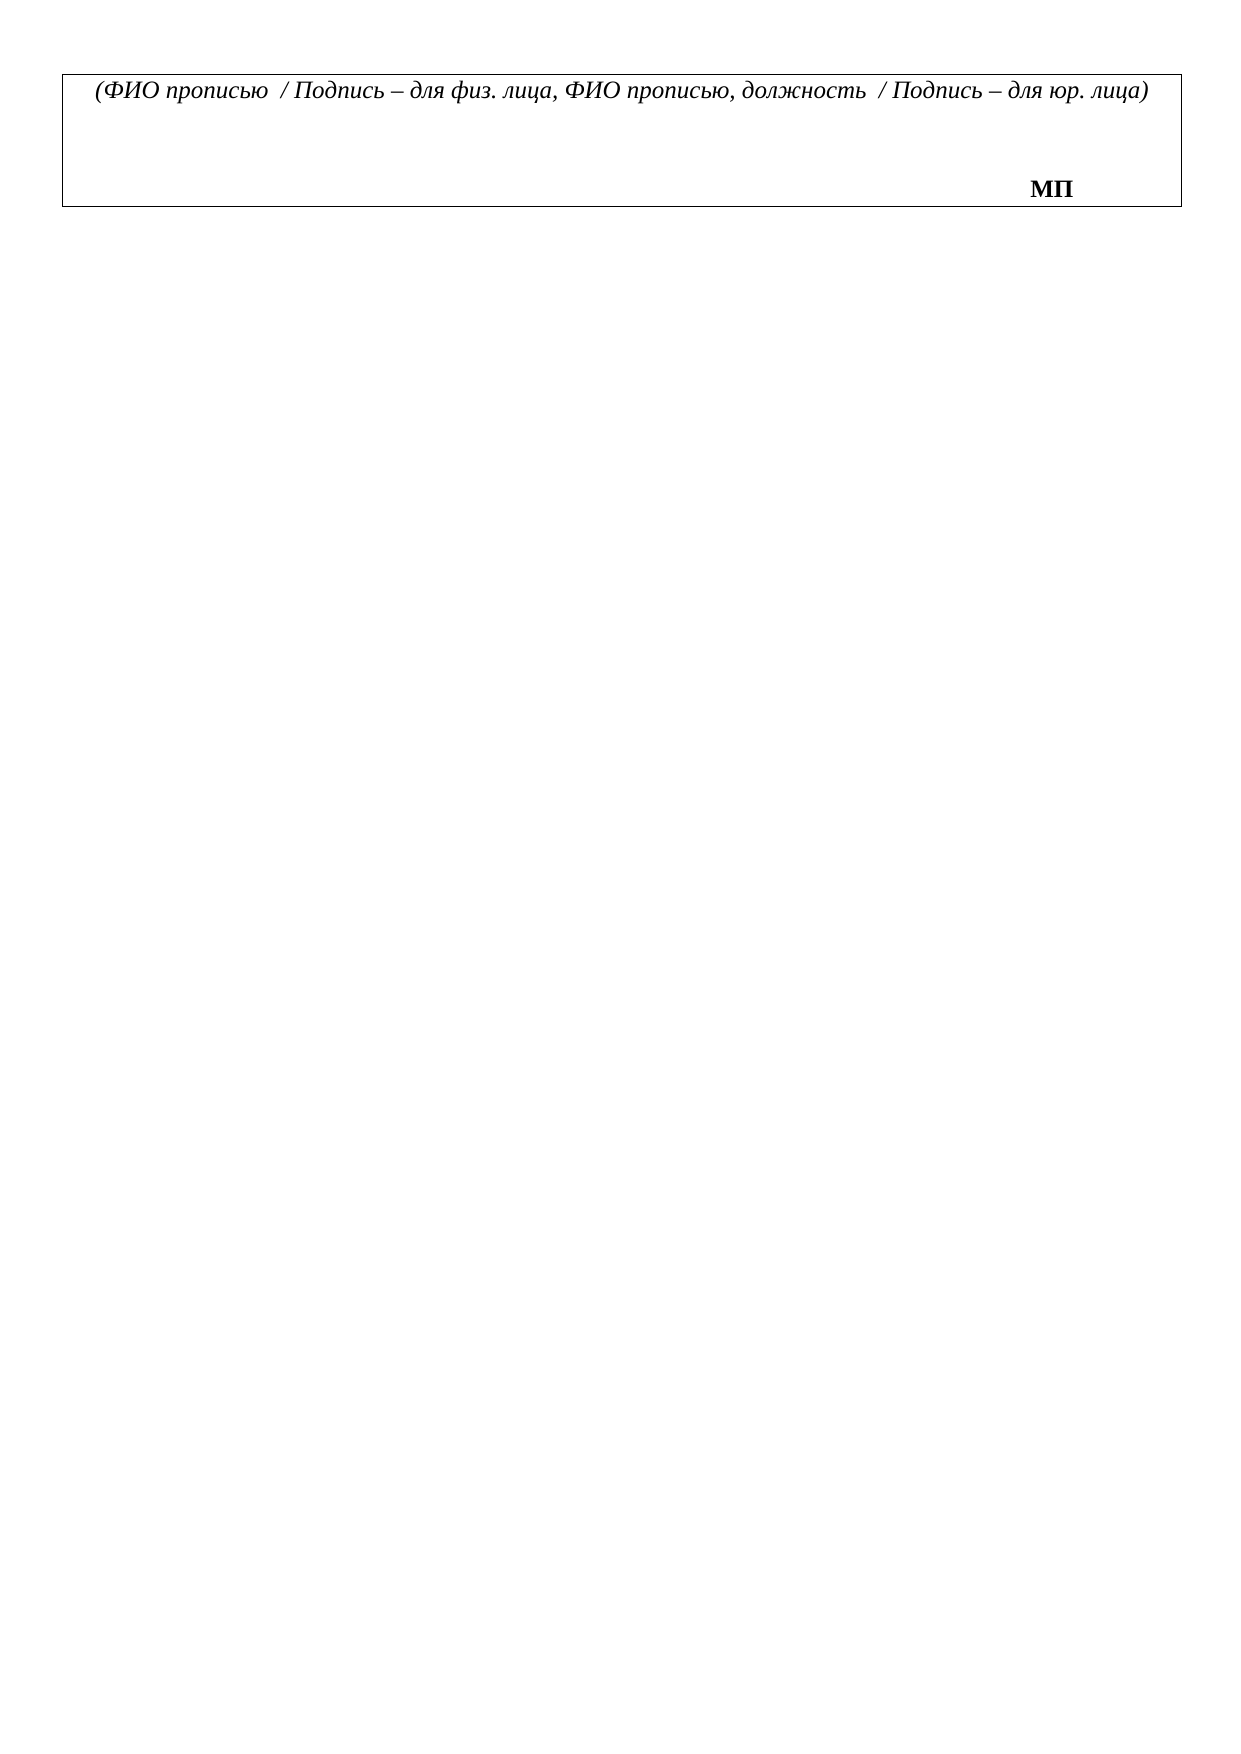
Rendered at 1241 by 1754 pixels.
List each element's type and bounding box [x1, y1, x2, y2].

table_header [63, 75, 1181, 206]
